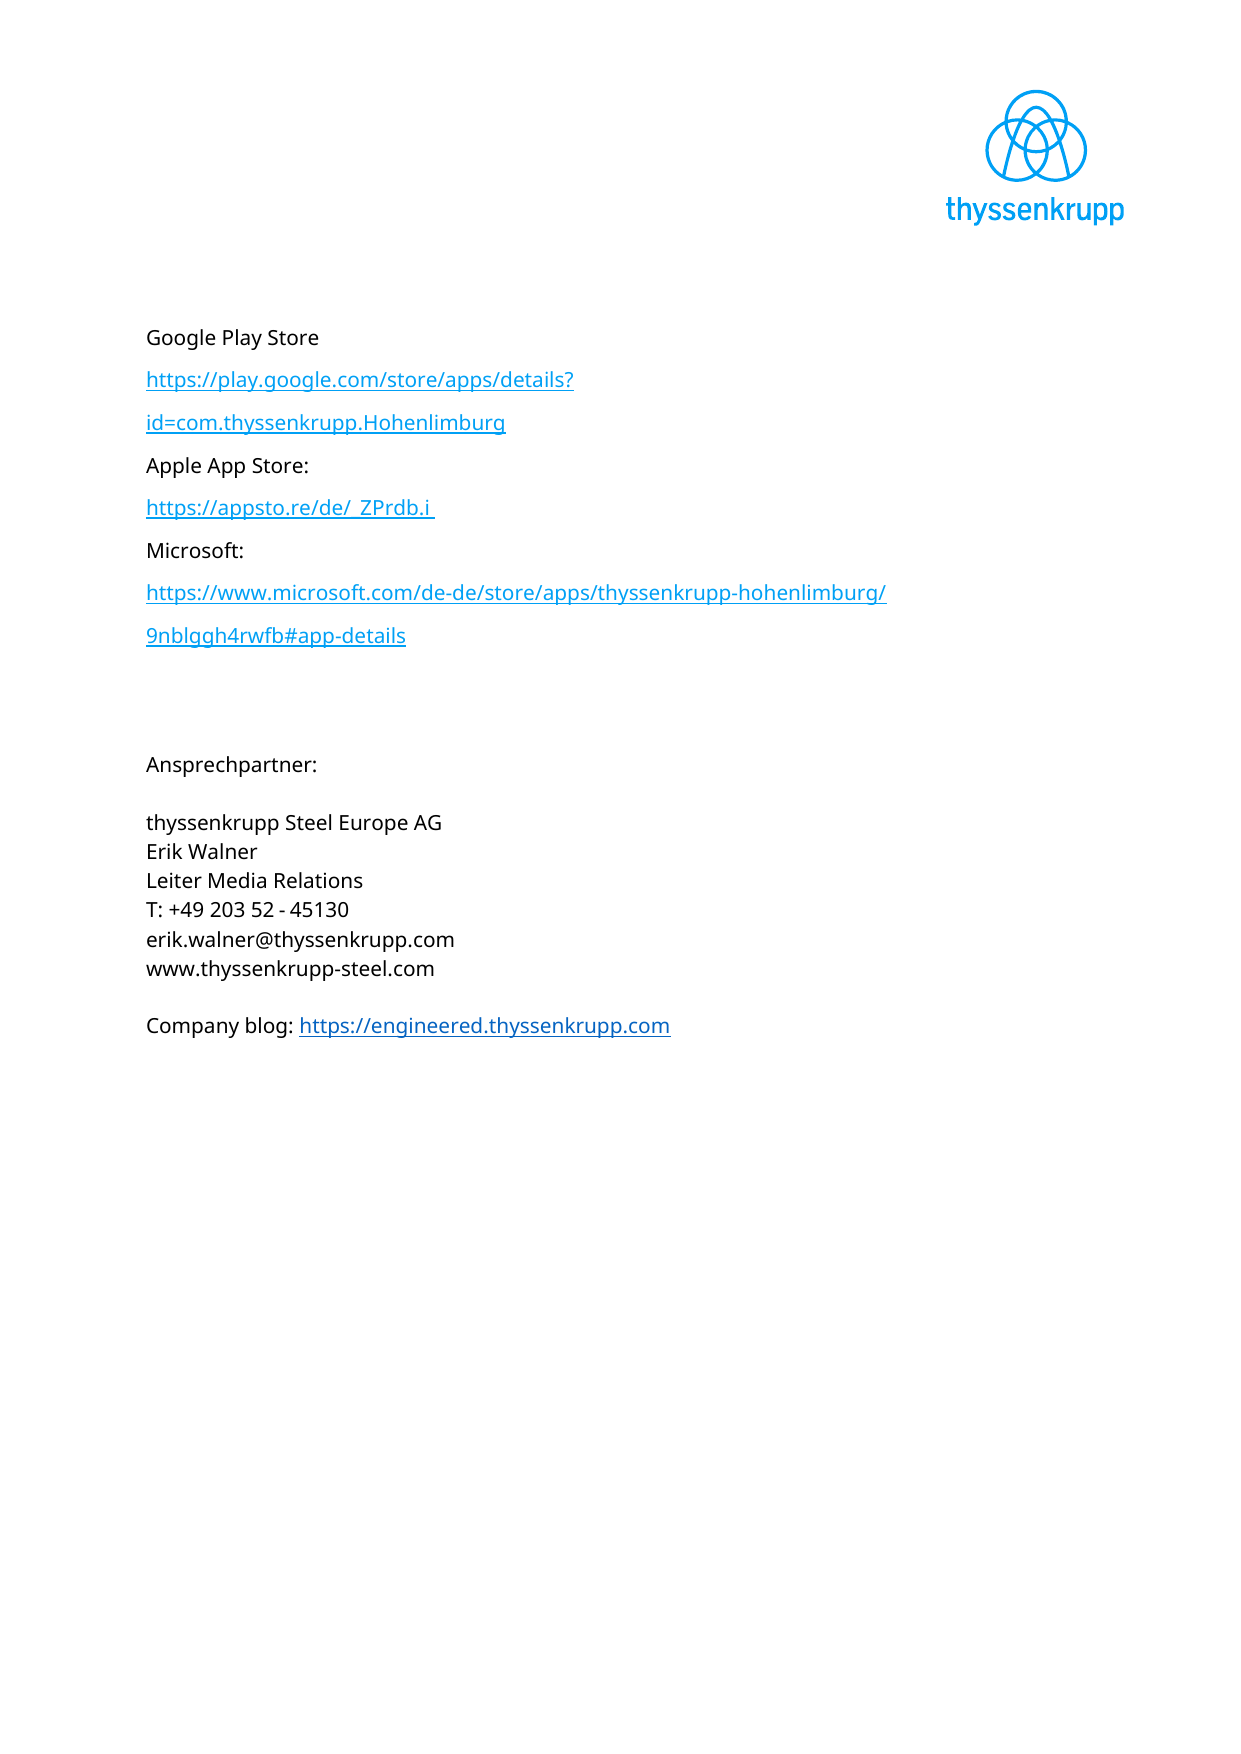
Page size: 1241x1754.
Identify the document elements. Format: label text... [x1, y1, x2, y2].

text Ansprechpartner: [146, 749, 913, 778]
text Leiter Media Relations [146, 866, 913, 895]
text Company blog: https://engineered.thyssenkrupp.com [146, 1011, 913, 1040]
text T: +49 203 52 - 45130 [146, 895, 913, 924]
text Erik Walner [146, 836, 913, 866]
text www.thyssenkrupp-steel.com [146, 953, 913, 982]
text erik.walner@thyssenkrupp.com [146, 924, 913, 953]
text Google Play Store https://play.google.com/store/apps/details?id=com.thyssenkrupp.Hohenlimburg Apple App Store: [146, 323, 913, 479]
text https://appsto.re/de/_ZPrdb.i Microsoft: https://www.microsoft.com/de-de/store/apps/thyssenkrupp-hohenlimburg/9nblggh4rwfb#app-details [146, 493, 913, 649]
text thyssenkrupp Steel Europe AG [146, 807, 913, 836]
